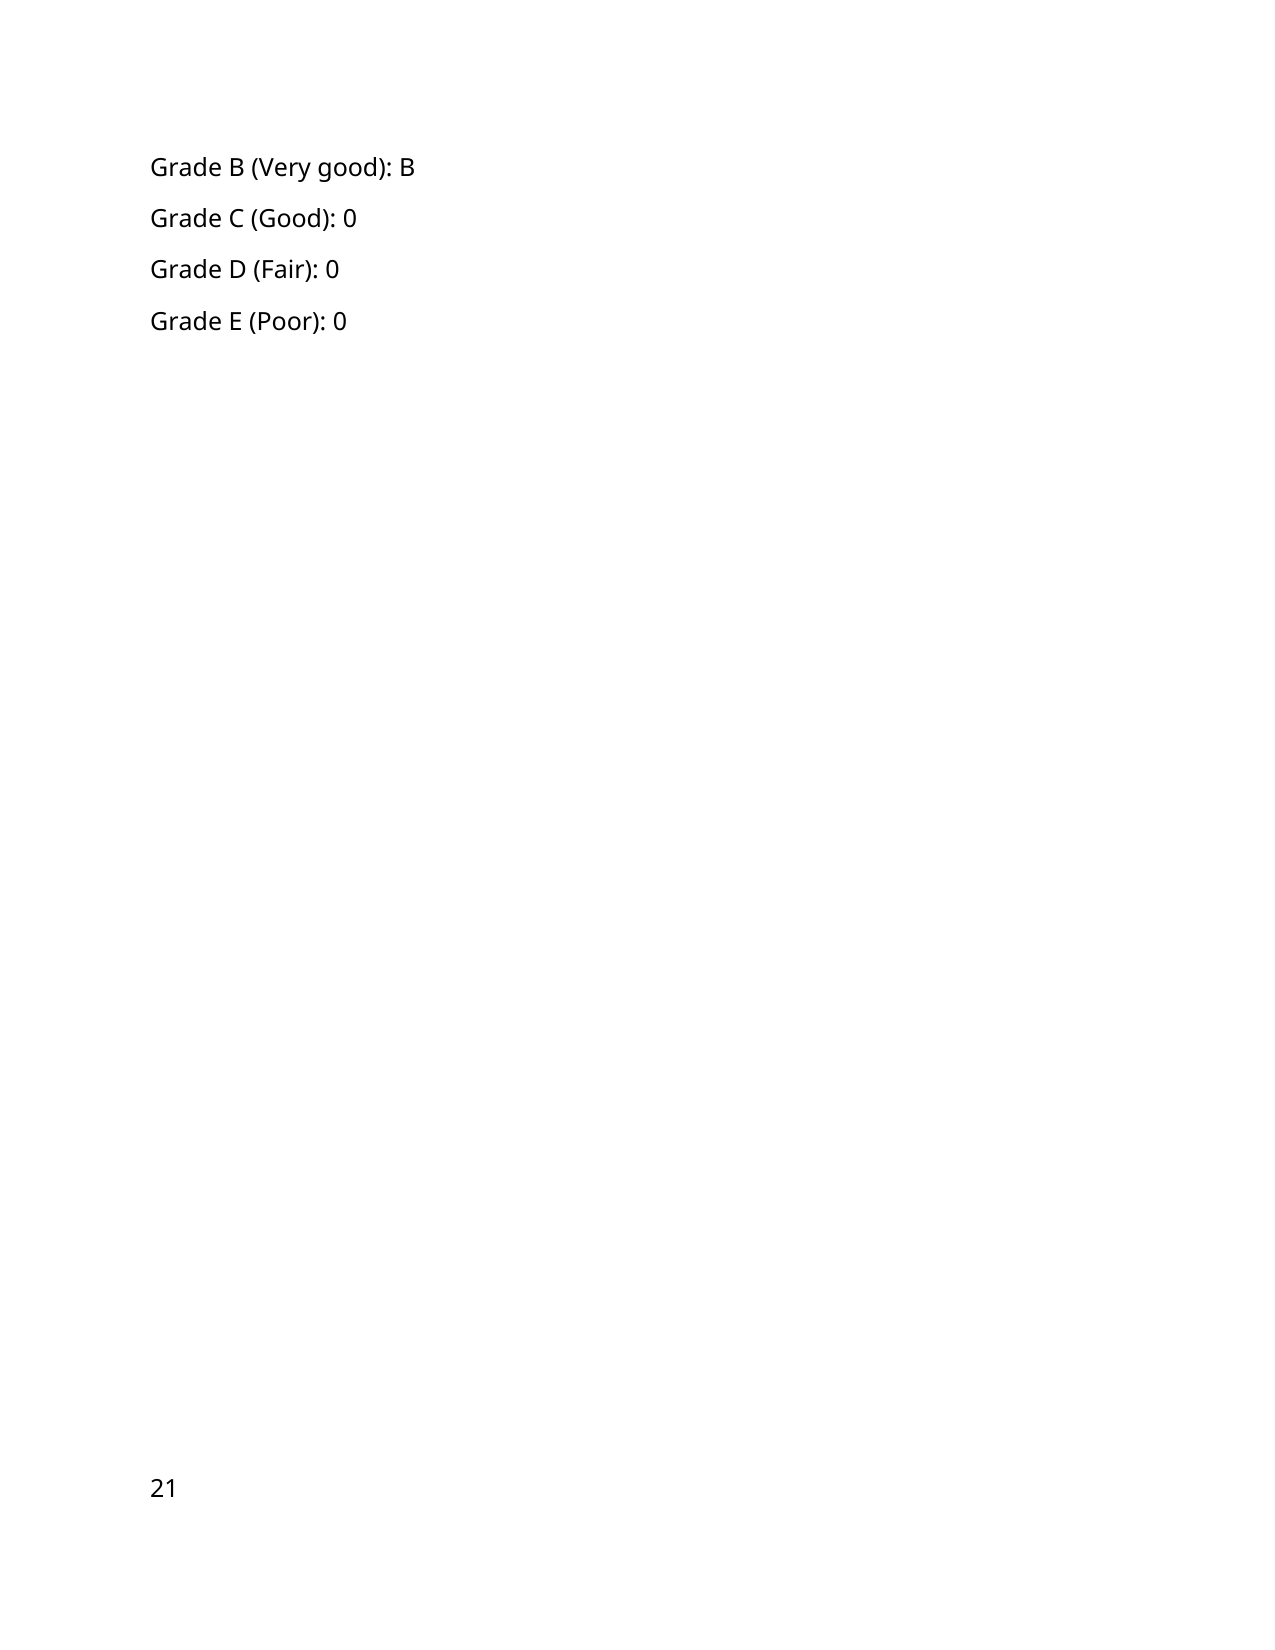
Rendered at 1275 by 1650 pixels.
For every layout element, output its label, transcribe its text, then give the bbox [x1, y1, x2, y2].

text Grade C (Good): 0 [150, 201, 1125, 235]
text Grade E (Poor): 0 [150, 303, 1125, 337]
text Grade B (Very good): B [150, 150, 1125, 184]
text Grade D (Fair): 0 [150, 252, 1125, 286]
